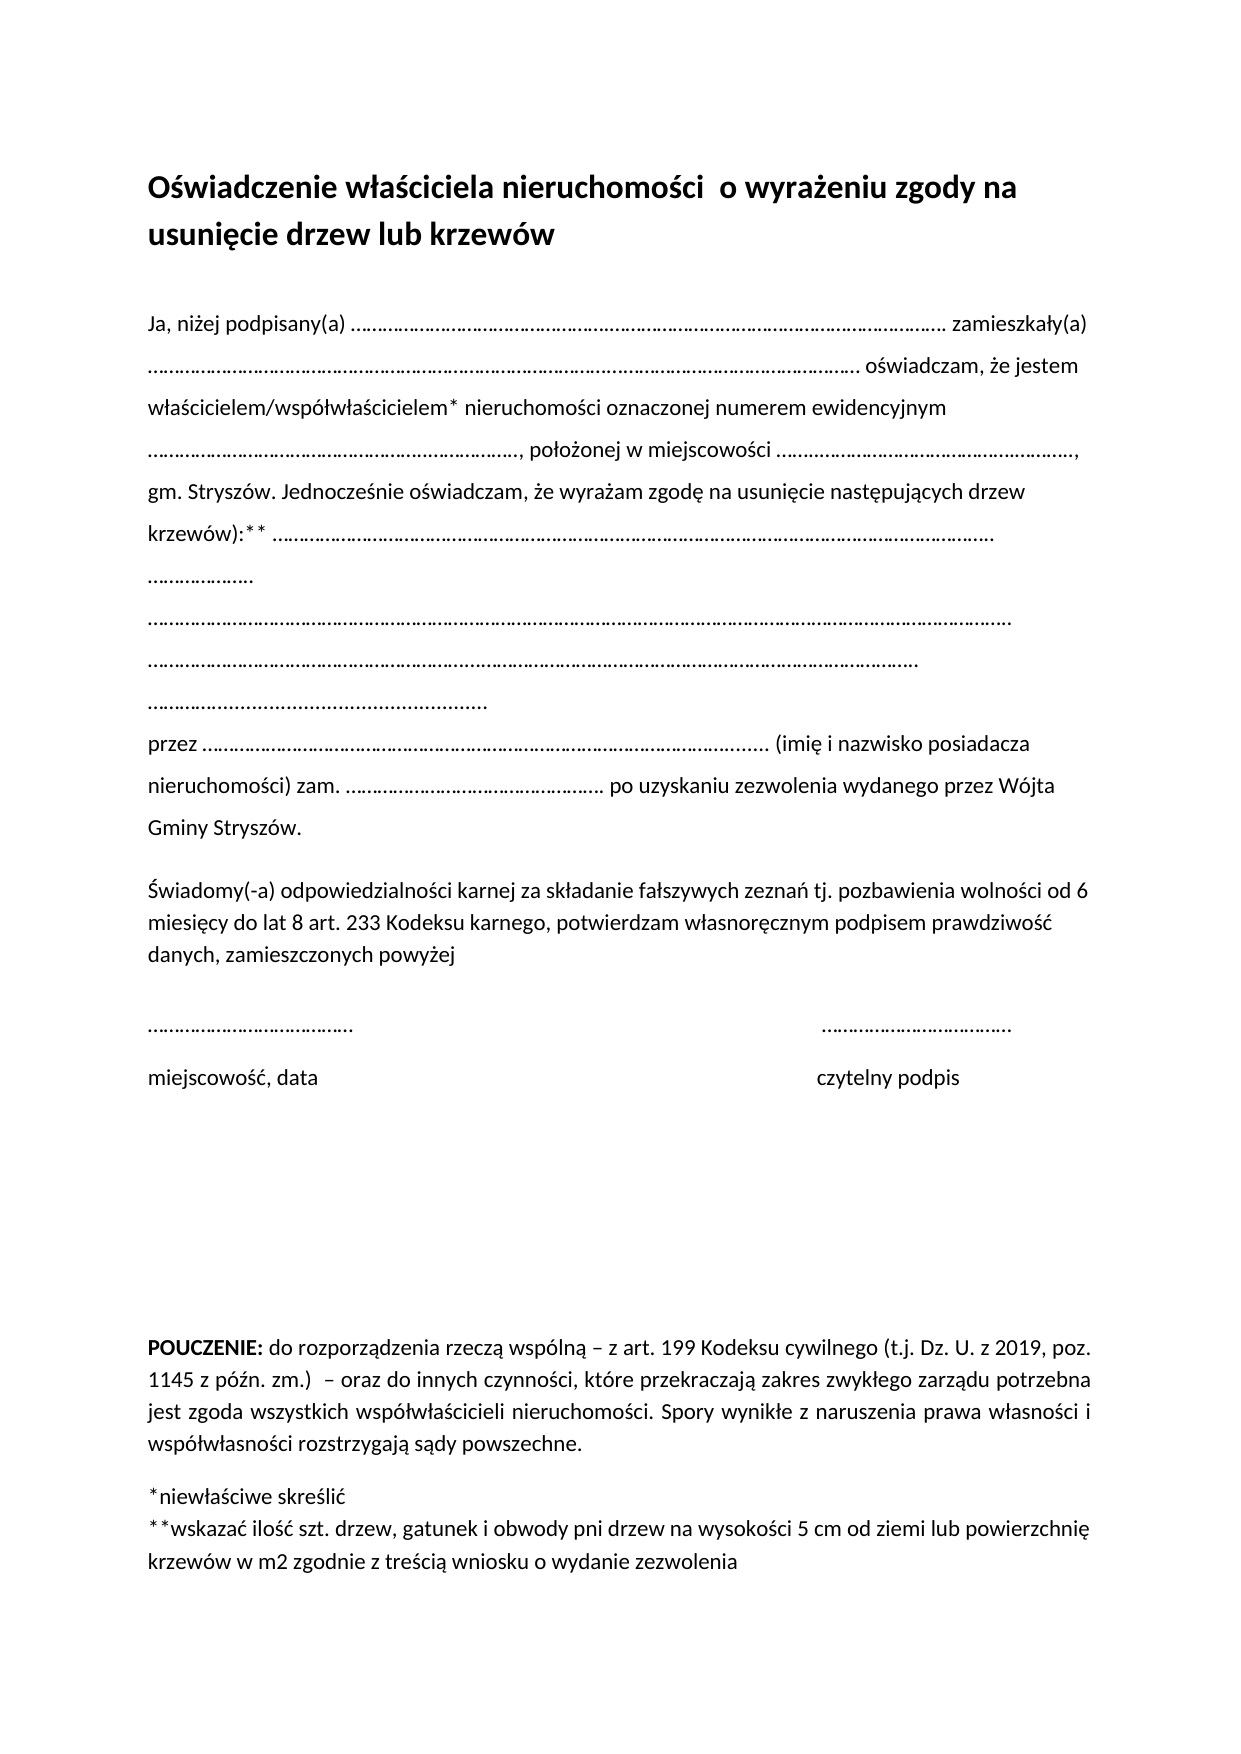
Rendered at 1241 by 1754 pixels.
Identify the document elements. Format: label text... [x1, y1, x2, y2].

text Świadomy(-a) odpowiedzialności karnej za składanie fałszywych zeznań tj. pozbawienia wolności od 6 miesięcy do lat 8 art. 233 Kodeksu karnego, potwierdzam własnoręcznym podpisem prawdziwość danych, zamieszczonych powyżej [148, 876, 1093, 968]
text **wskazać ilość szt. drzew, gatunek i obwody pni drzew na wysokości 5 cm od ziemi lub powierzchnię krzewów w m2 zgodnie z treścią wniosku o wydanie zezwolenia [148, 1514, 1093, 1575]
text POUCZENIE: do rozporządzenia rzeczą wspólną – z art. 199 Kodeksu cywilnego (t.j. Dz. U. z 2019, poz. 1145 z późn. zm.) – oraz do innych czynności, które przekraczają zakres zwykłego zarządu potrzebna jest zgoda wszystkich współwłaścicieli nieruchomości. Spory wynikłe z naruszenia prawa własności i współwłasności rozstrzygają sądy powszechne. [148, 1333, 1093, 1457]
text ………………………………… ……………………………… [148, 1010, 1093, 1038]
text miejscowość, data czytelny podpis [148, 1063, 1093, 1091]
text *niewłaściwe skreślić [148, 1482, 1093, 1510]
text Ja, niżej podpisany(a) ………………………………………….………………………………………………………. zamieszkały(a) ……………………………………………………………………………...……………………………………… oświadczam, że jestem właścicielem/współwłaścicielem* nieruchomości oznaczonej numerem ewidencyjnym ……………………………………………..…………….., położonej w miejscowości ……..……………………………….……….., gm. Stryszów. Jednocześnie oświadczam, że wyrażam zgodę na usunięcie następujących drzew krzewów):** ………………………………………………………………………………………………………………………..………………..………………………………………………………………………………………………………………………………………………..……………………………………………………...………………………………………………………………………..…………................................................ przez ………………………………………………………………………………………........ (imię i nazwisko posiadacza nieruchomości) zam. …………………………………………. po uzyskaniu zezwolenia wydanego przez Wójta Gminy Stryszów. [148, 309, 1093, 841]
subtitle Oświadczenie właściciela nieruchomości o wyrażeniu zgody na usunięcie drzew lub krzewów [148, 166, 1093, 253]
